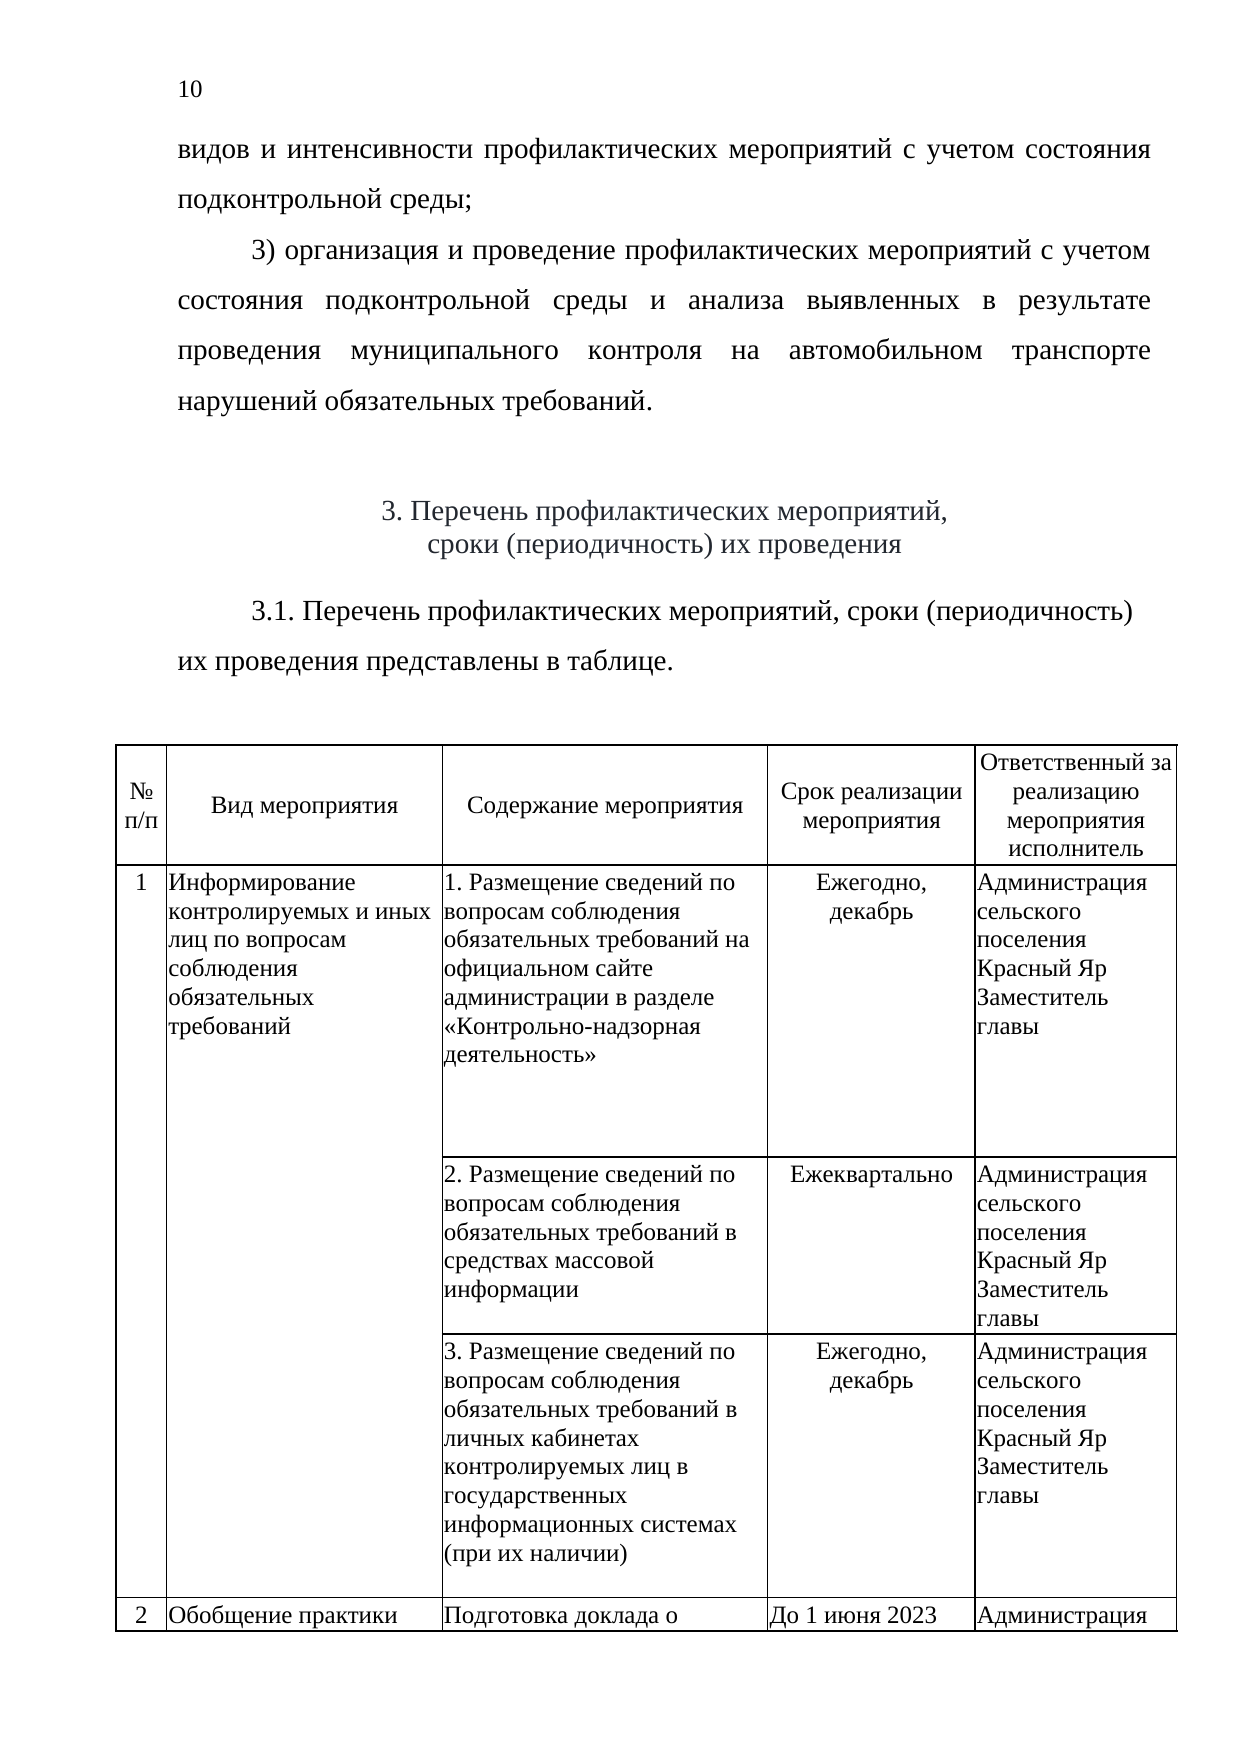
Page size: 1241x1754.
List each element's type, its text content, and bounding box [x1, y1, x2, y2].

table_header Вид мероприятия [167, 746, 442, 864]
table_header Срок реализации мероприятия [768, 746, 974, 864]
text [177, 131, 1152, 215]
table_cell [167, 1598, 442, 1630]
table_header Ответственный за реализацию мероприятия исполнитель [976, 746, 1176, 864]
table_cell Администрация сельского поселения Красный Яр Заместитель главы [976, 1335, 1176, 1597]
table_cell Администрация сельского поселения Красный Яр Заместитель главы [976, 866, 1176, 1156]
text 3.1. Перечень профилактических мероприятий, сроки (периодичность) их проведения представлены в таблице. [177, 593, 1152, 677]
text 3) организация и проведение профилактических мероприятий с учетом состояния подконтрольной среды и анализа выявленных в результате проведения муниципального контроля на автомобильном транспорте нарушений обязательных требований. [177, 232, 1152, 416]
table_cell 1 [117, 866, 166, 1597]
table_cell Ежегодно, декабрь [768, 1335, 974, 1597]
table_cell 2. Размещение сведений по вопросам соблюдения обязательных требований в средствах массовой информации [443, 1158, 767, 1333]
table_header Содержание мероприятия [443, 746, 767, 864]
table_cell 1. Размещение сведений по вопросам соблюдения обязательных требований на официальном сайте администрации в разделе «Контрольно-надзорная деятельность» [443, 866, 767, 1156]
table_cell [976, 1598, 1176, 1630]
table_cell До 1 июня 2023 года [768, 1598, 974, 1630]
table_cell Ежеквартально [768, 1158, 974, 1333]
table_cell 3. Размещение сведений по вопросам соблюдения обязательных требований в личных кабинетах контролируемых лиц в государственных информационных системах (при их наличии) [443, 1335, 767, 1597]
table_cell 2 [117, 1598, 166, 1630]
table_cell Ежегодно, декабрь [768, 866, 974, 1156]
text 3. Перечень профилактических мероприятий, [177, 493, 1152, 526]
table_cell Информирование контролируемых и иных лиц по вопросам соблюдения обязательных требований [167, 866, 442, 1597]
table_cell Администрация сельского поселения Красный Яр Заместитель главы [976, 1158, 1176, 1333]
text сроки (периодичность) их проведения [177, 526, 1152, 560]
table_header № п/п [117, 746, 166, 864]
